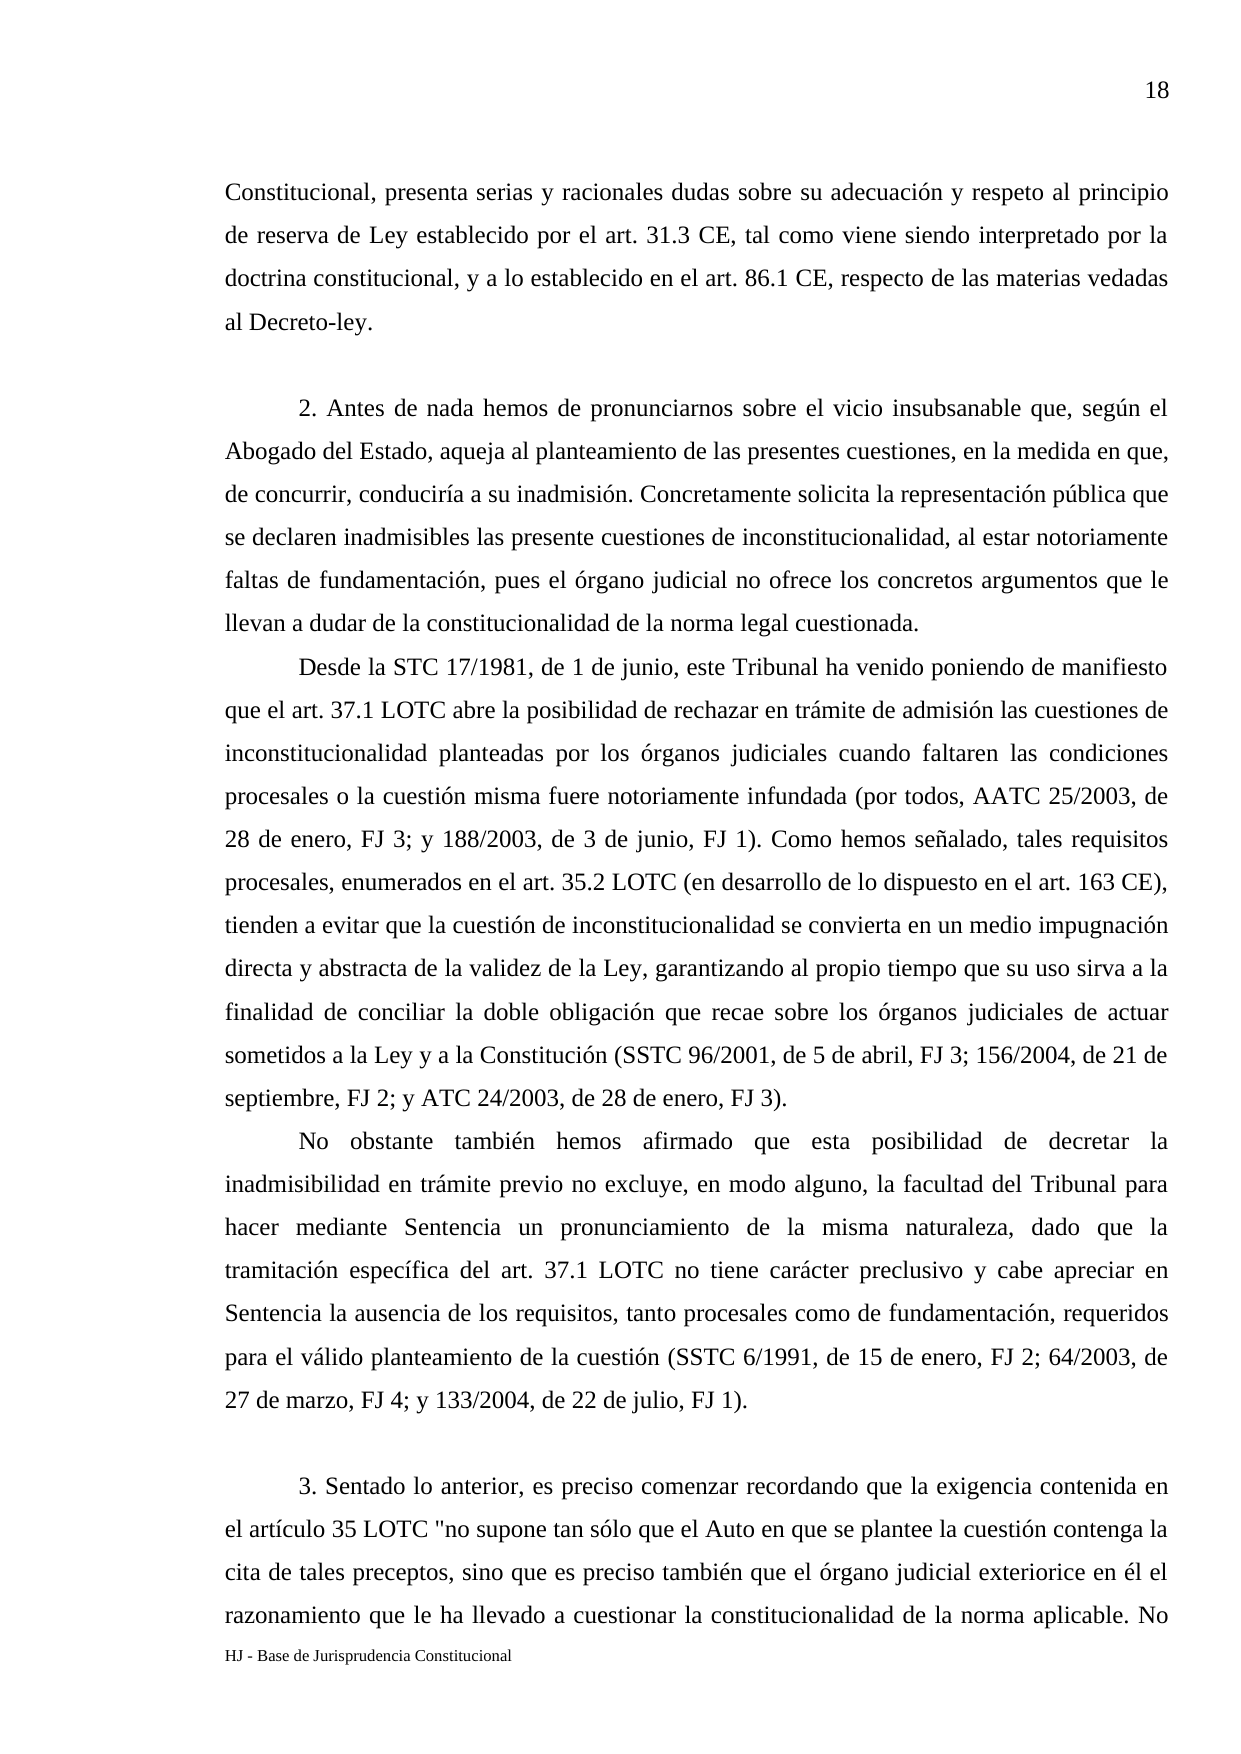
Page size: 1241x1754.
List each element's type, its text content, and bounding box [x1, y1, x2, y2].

text Desde la STC 17/1981, de 1 de junio, este Tribunal ha venido poniendo de manifiesto que el art. 37.1 LOTC abre la posibilidad de rechazar en trámite de admisión las cuestiones de inconstitucionalidad planteadas por los órganos judiciales cuando faltaren las condiciones procesales o la cuestión misma fuere notoriamente infundada (por todos, AATC 25/2003, de 28 de enero, FJ 3; y 188/2003, de 3 de junio, FJ 1). Como hemos señalado, tales requisitos procesales, enumerados en el art. 35.2 LOTC (en desarrollo de lo dispuesto en el art. 163 CE), tienden a evitar que la cuestión de inconstitucionalidad se convierta en un medio impugnación directa y abstracta de la validez de la Ley, garantizando al propio tiempo que su uso sirva a la finalidad de conciliar la doble obligación que recae sobre los órganos judiciales de actuar sometidos a la Ley y a la Constitución (SSTC 96/2001, de 5 de abril, FJ 3; 156/2004, de 21 de septiembre, FJ 2; y ATC 24/2003, de 28 de enero, FJ 3). [224, 652, 1169, 1112]
text No obstante también hemos afirmado que esta posibilidad de decretar la inadmisibilidad en trámite previo no excluye, en modo alguno, la facultad del Tribunal para hacer mediante Sentencia un pronunciamiento de la misma naturaleza, dado que la tramitación específica del art. 37.1 LOTC no tiene carácter preclusivo y cabe apreciar en Sentencia la ausencia de los requisitos, tanto procesales como de fundamentación, requeridos para el válido planteamiento de la cuestión (SSTC 6/1991, de 15 de enero, FJ 2; 64/2003, de 27 de marzo, FJ 4; y 133/2004, de 22 de julio, FJ 1). [224, 1126, 1169, 1413]
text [224, 177, 1169, 335]
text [224, 1471, 1169, 1629]
text 2. Antes de nada hemos de pronunciarnos sobre el vicio insubsanable que, según el Abogado del Estado, aqueja al planteamiento de las presentes cuestiones, en la medida en que, de concurrir, conduciría a su inadmisión. Concretamente solicita la representación pública que se declaren inadmisibles las presente cuestiones de inconstitucionalidad, al estar notoriamente faltas de fundamentación, pues el órgano judicial no ofrece los concretos argumentos que le llevan a dudar de la constitucionalidad de la norma legal cuestionada. [224, 393, 1169, 637]
